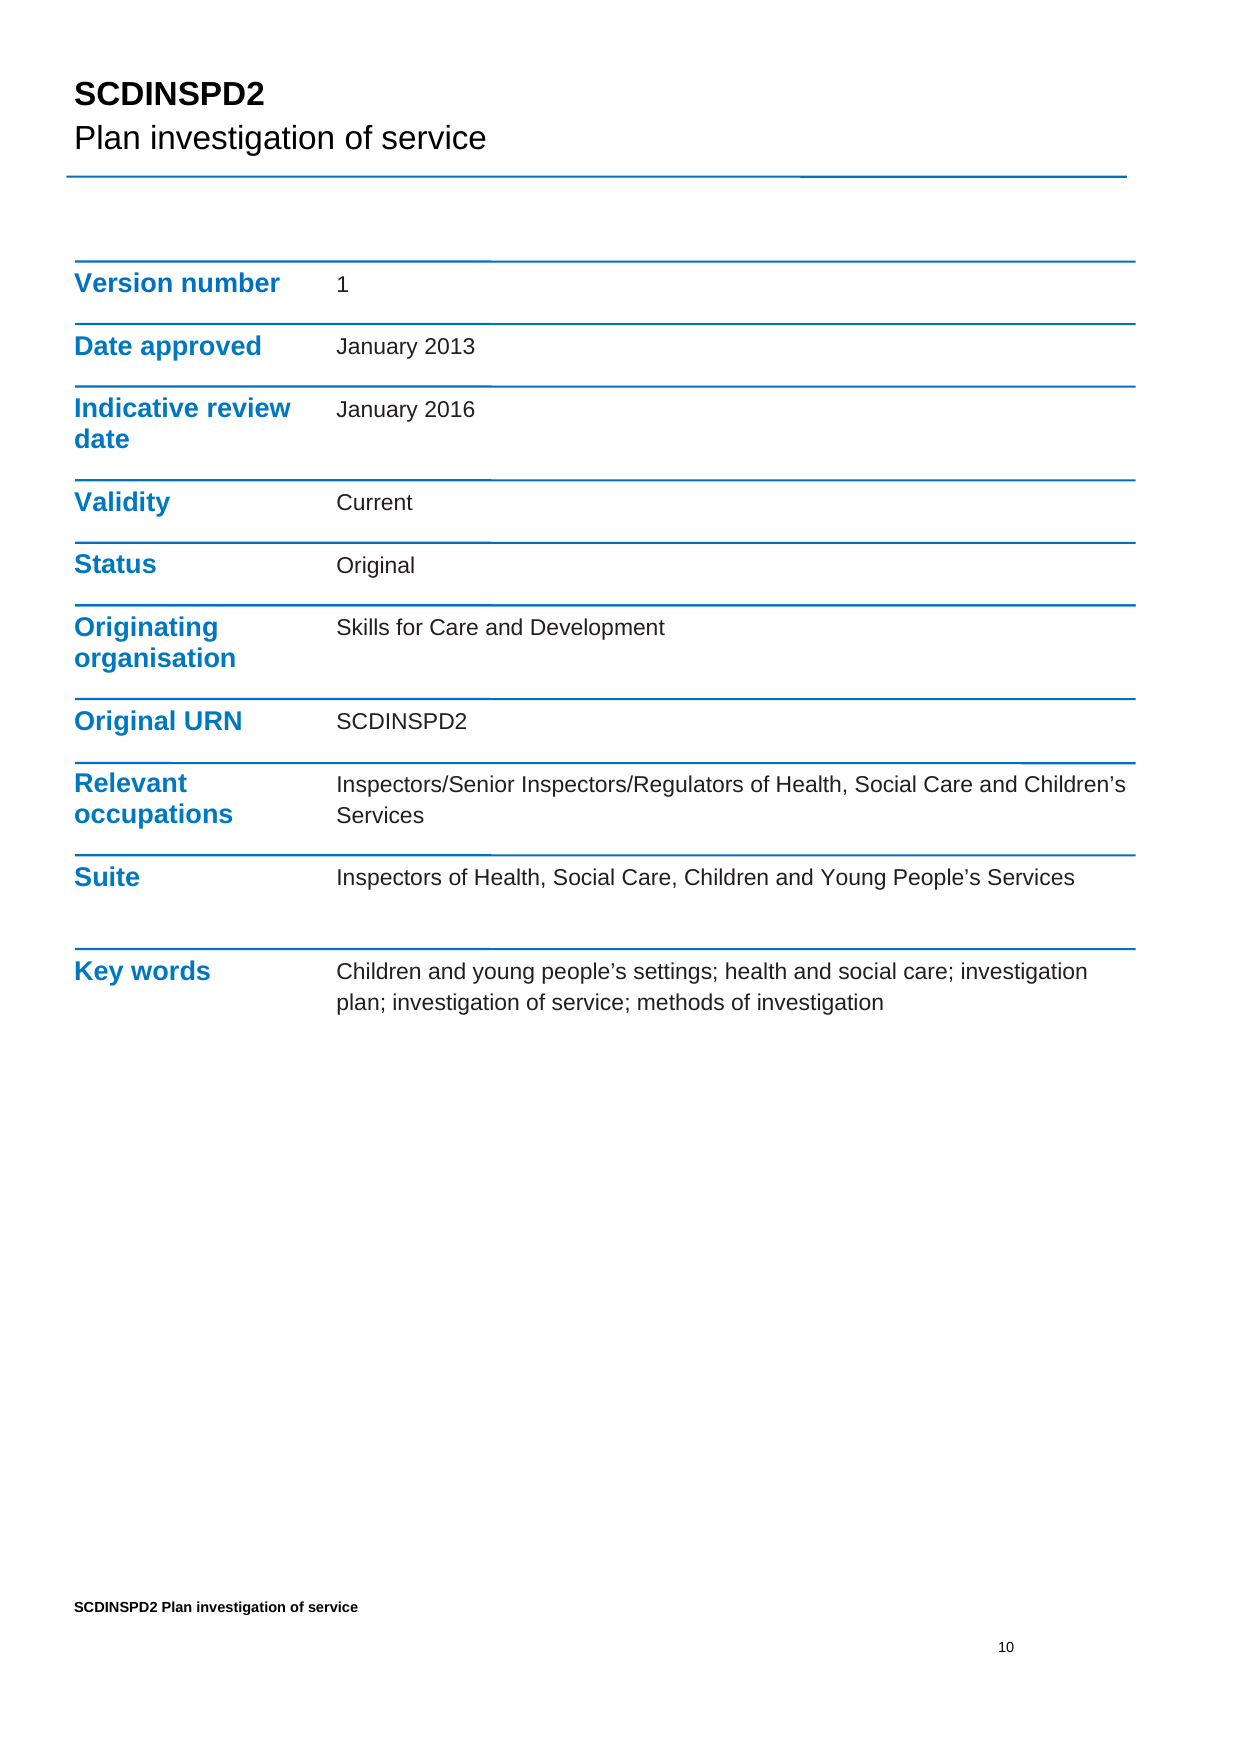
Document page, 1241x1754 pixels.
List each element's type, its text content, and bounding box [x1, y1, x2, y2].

table_cell Validity [63, 486, 325, 548]
table_cell Current [325, 486, 1148, 548]
table_cell Skills for Care and Development [325, 611, 1148, 704]
table_cell Relevant occupations [63, 767, 325, 861]
table_cell Children and young people’s settings; health and social care; investigation plan; investigation of service; methods of investigation [325, 955, 1148, 1048]
table_cell Key words [63, 955, 325, 1048]
table_cell Original URN [63, 705, 325, 767]
table_cell Date approved [63, 330, 325, 392]
table_cell Original [325, 548, 1148, 611]
table_cell 1 [325, 267, 1148, 329]
table_cell Version number [63, 267, 325, 329]
table_cell Indicative review date [63, 392, 325, 486]
table_cell Originating organisation [63, 611, 325, 704]
table_cell January 2016 [325, 392, 1148, 486]
table_cell January 2013 [325, 330, 1148, 392]
table_cell Developed by [63, 236, 325, 267]
table_cell Inspectors of Health, Social Care, Children and Young People’s Services [325, 861, 1148, 954]
table_cell Suite [63, 861, 325, 954]
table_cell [325, 236, 1148, 267]
table_cell SCDINSPD2 [325, 705, 1148, 767]
table_cell Inspectors/Senior Inspectors/Regulators of Health, Social Care and Children’s Services [325, 767, 1148, 861]
table_cell Status [63, 548, 325, 611]
